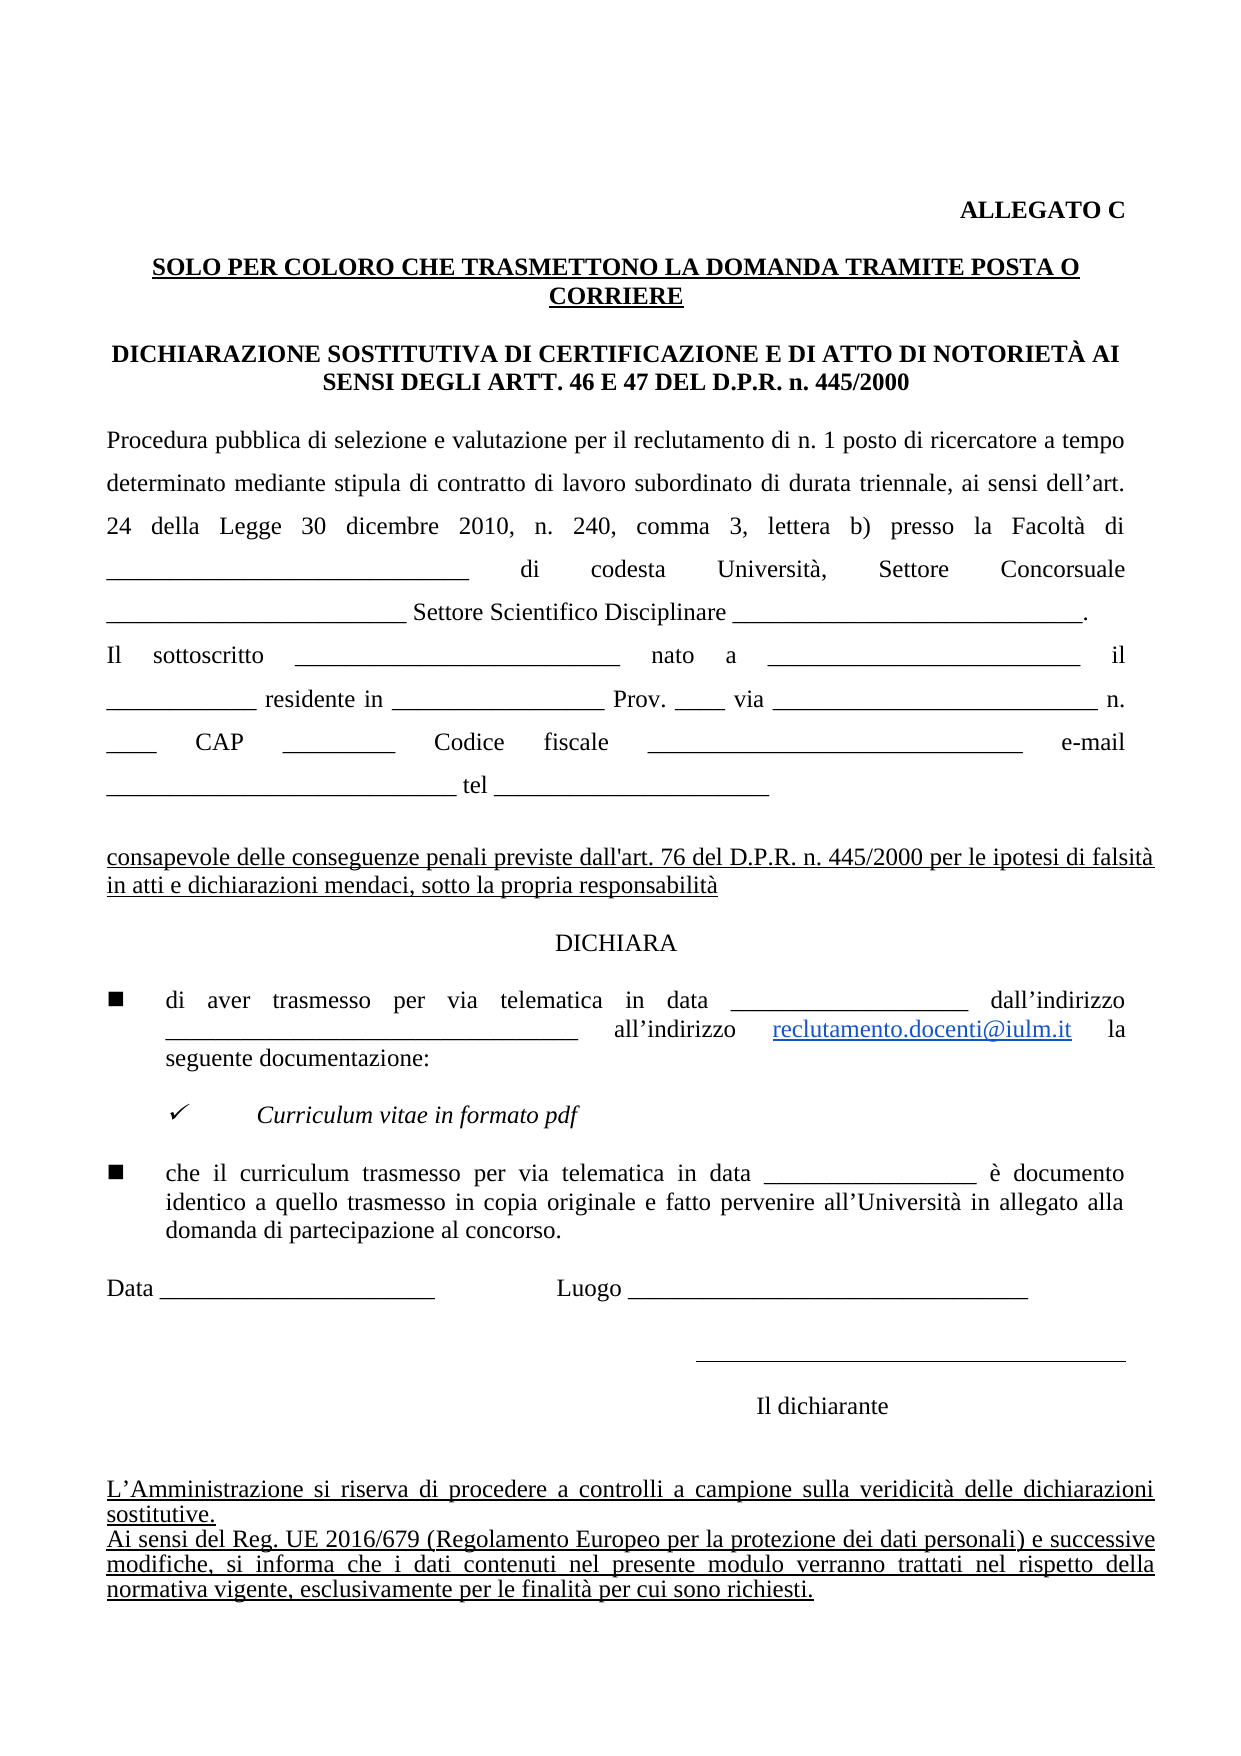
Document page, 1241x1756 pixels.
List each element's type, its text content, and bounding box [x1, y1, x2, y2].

text ALLEGATO C [579, 195, 1126, 224]
list di aver trasmesso per via telematica in data ___________________ dall’indirizzo _________________________________ all’indirizzo reclutamento.docenti@iulm.it la seguente documentazione: [106, 986, 1126, 1072]
text Ai sensi del Reg. UE 2016/679 (Regolamento Europeo per la protezione dei dati personali) e successive modifiche, si informa che i dati contenuti nel presente modulo verranno trattati nel rispetto della normativa vigente, esclusivamente per le finalità per cui sono richiesti. [106, 1576, 1155, 1602]
text Procedura pubblica di selezione e valutazione per il reclutamento di n. 1 posto di ricercatore a tempo determinato mediante stipula di contratto di lavoro subordinato di durata triennale, ai sensi dell’art. 24 della Legge 30 dicembre 2010, n. 240, comma 3, lettera b) presso la Facoltà di _____________________________ di codesta Università, Settore Concorsuale ________________________ Settore Scientifico Disciplinare ____________________________. [106, 425, 1126, 626]
text consapevole delle conseguenze penali previste dall'art. 76 del D.P.R. n. 445/2000 per le ipotesi di falsità in atti e dichiarazioni mendaci, sotto la propria responsabilità [106, 868, 1155, 899]
text DICHIARAZIONE SOSTITUTIVA DI CERTIFICAZIONE E DI ATTO DI NOTORIETÀ AI SENSI DEGLI ARTT. 46 E 47 DEL D.P.R. n. 445/2000 [106, 339, 1126, 396]
list Curriculum vitae in formato pdf [165, 1101, 1126, 1129]
list che il curriculum trasmesso per via telematica in data _________________ è documento identico a quello trasmesso in copia originale e fatto pervenire all’Università in allegato alla domanda di partecipazione al concorso. [106, 1158, 1126, 1244]
text Ai sensi del Reg. UE 2016/679 (Regolamento Europeo per la protezione dei dati personali) e successive modifiche, si informa che i dati contenuti nel presente modulo verranno trattati nel rispetto della normativa vigente, esclusivamente per le finalità per cui sono richiesti. [106, 1550, 1155, 1574]
text L’Amministrazione si riserva di procedere a controlli a campione sulla veridicità delle dichiarazioni sostitutive. [106, 1477, 1155, 1499]
text Il dichiarante [755, 1391, 1126, 1420]
text Data ______________________ Luogo ________________________________ [106, 1273, 1126, 1302]
text Ai sensi del Reg. UE 2016/679 (Regolamento Europeo per la protezione dei dati personali) e successive modifiche, si informa che i dati contenuti nel presente modulo verranno trattati nel rispetto della normativa vigente, esclusivamente per le finalità per cui sono richiesti. [106, 1527, 1155, 1549]
text DICHIARA [106, 928, 1126, 957]
text L’Amministrazione si riserva di procedere a controlli a campione sulla veridicità delle dichiarazioni sostitutive. [106, 1500, 1155, 1527]
text SOLO PER COLORO CHE TRASMETTONO LA DOMANDA TRAMITE POSTA O CORRIERE [106, 252, 1126, 310]
text Il sottoscritto __________________________ nato a _________________________ il ____________ residente in _________________ Prov. ____ via __________________________ n. ____ CAP _________ Codice fiscale ______________________________ e-mail ____________________________ tel ______________________ [106, 641, 1126, 799]
text consapevole delle conseguenze penali previste dall'art. 76 del D.P.R. n. 445/2000 per le ipotesi di falsità in atti e dichiarazioni mendaci, sotto la propria responsabilità [106, 842, 1155, 867]
